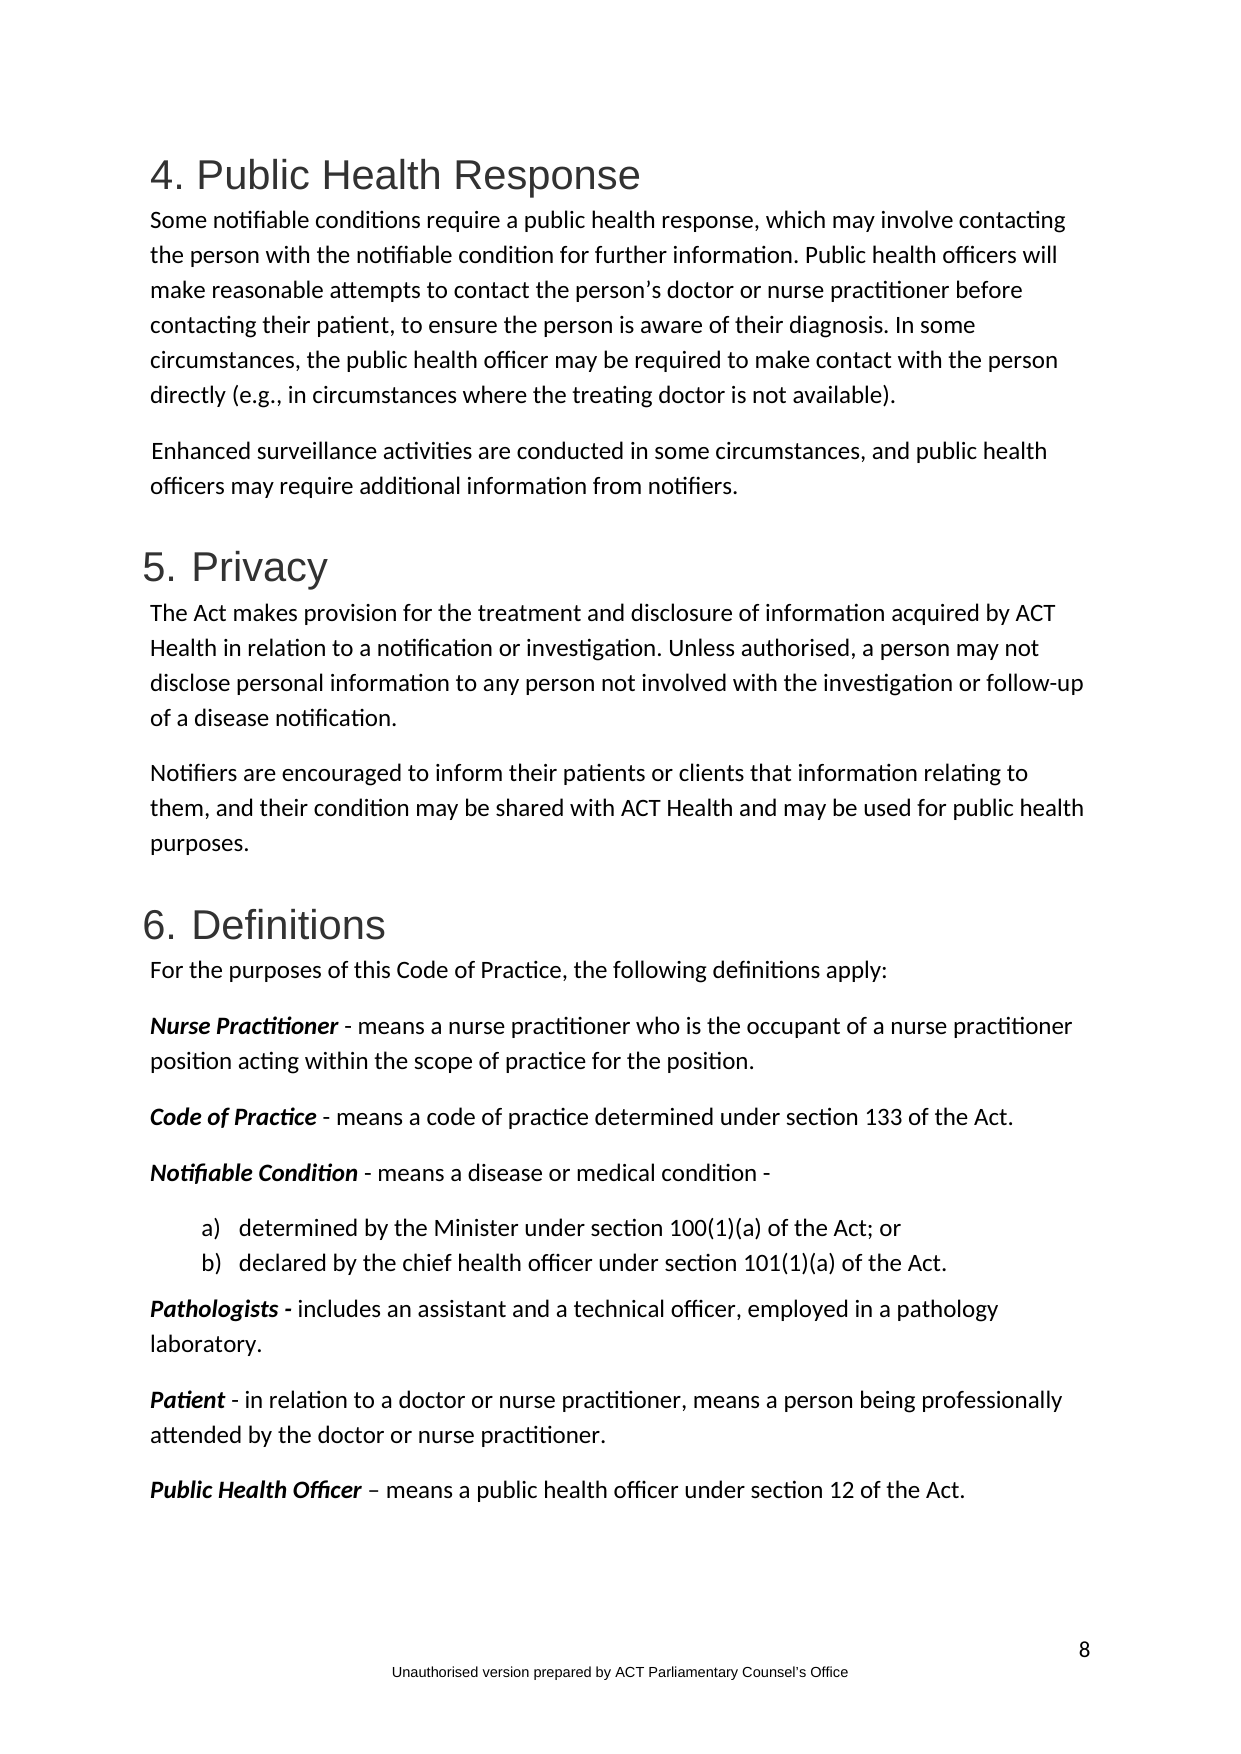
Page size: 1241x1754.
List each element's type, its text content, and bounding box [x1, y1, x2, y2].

subtitle 4. Public Health Response [150, 150, 1090, 198]
text For the purposes of this Code of Practice, the following definitions apply: [150, 954, 1090, 985]
text Pathologists - includes an assistant and a technical officer, employed in a pathology laboratory. [150, 1293, 1090, 1358]
text The Act makes provision for the treatment and disclosure of information acquired by ACT Health in relation to a notification or investigation. Unless authorised, a person may not disclose personal information to any person not involved with the investigation or follow-up of a disease notification. [150, 597, 1090, 732]
text Public Health Officer – means a public health officer under section 12 of the Act. [150, 1474, 1090, 1505]
text Enhanced surveillance activities are conducted in some circumstances, and public health officers may require additional information from notifiers. [150, 435, 1090, 501]
text Notifiers are encouraged to inform their patients or clients that information relating to them, and their condition may be shared with ACT Health and may be used for public health purposes. [150, 757, 1090, 858]
text Nurse Practitioner - means a nurse practitioner who is the occupant of a nurse practitioner position acting within the scope of practice for the position. [150, 1010, 1090, 1076]
text Notifiable Condition - means a disease or medical condition - [150, 1157, 1090, 1187]
list determined by the Minister under section 100(1)(a) of the Act; or [201, 1212, 1090, 1243]
list declared by the chief health officer under section 101(1)(a) of the Act. [201, 1247, 1090, 1278]
text Code of Practice - means a code of practice determined under section 133 of the Act. [150, 1101, 1090, 1131]
subtitle Definitions [142, 900, 1090, 948]
subtitle Privacy [142, 542, 1090, 590]
text Some notifiable conditions require a public health response, which may involve contacting the person with the notifiable condition for further information. Public health officers will make reasonable attempts to contact the person’s doctor or nurse practitioner before contacting their patient, to ensure the person is aware of their diagnosis. In some circumstances, the public health officer may be required to make contact with the person directly (e.g., in circumstances where the treating doctor is not available). [150, 204, 1090, 410]
text Patient - in relation to a doctor or nurse practitioner, means a person being professionally attended by the doctor or nurse practitioner. [150, 1384, 1090, 1449]
